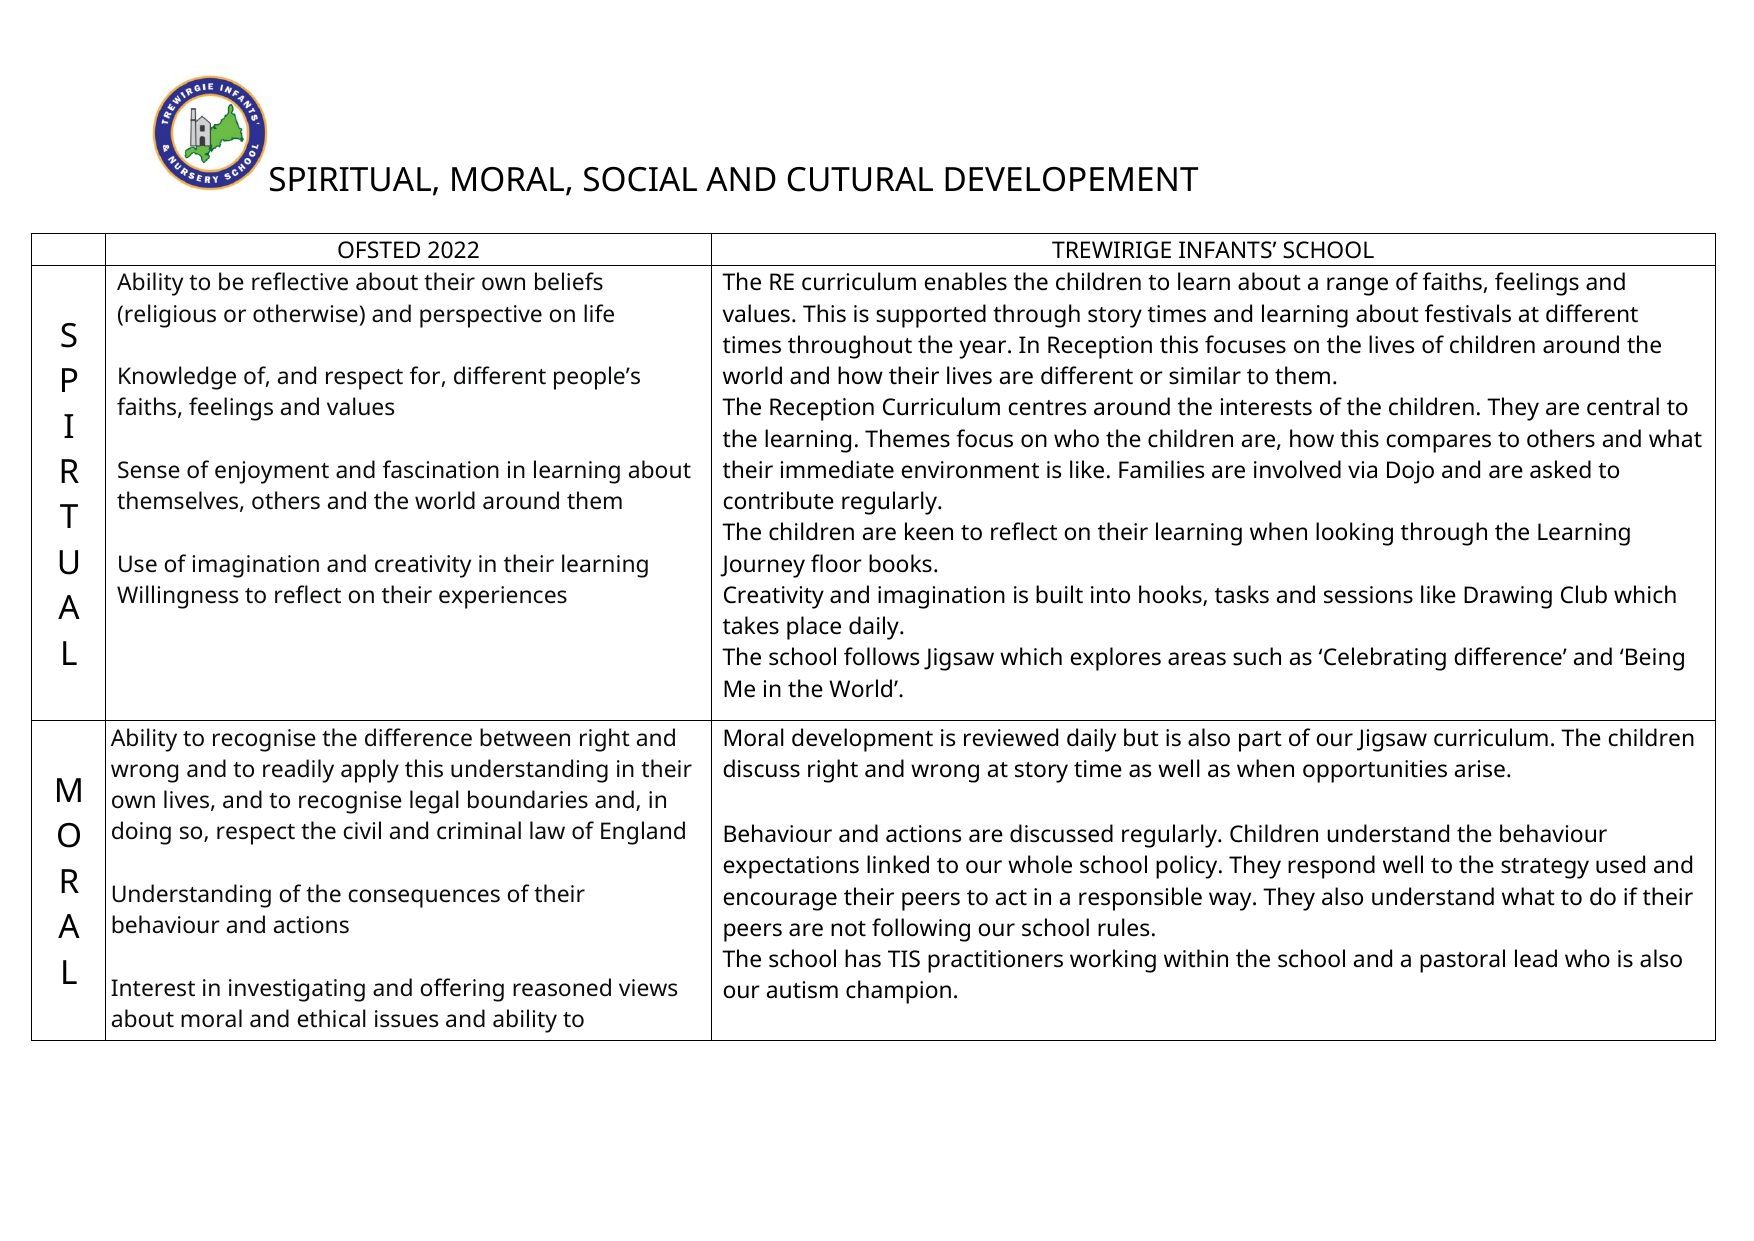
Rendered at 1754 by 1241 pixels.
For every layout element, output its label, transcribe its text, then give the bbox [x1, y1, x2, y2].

table_header [32, 234, 105, 265]
table_header OFSTED 2022 [106, 234, 711, 265]
table_cell Ability to be reflective about their own beliefs (religious or otherwise) and perspective on life Knowledge of, and respect for, different people’s faiths, feelings and values Sense of enjoyment and fascination in learning about themselves, others and the world around them Use of imagination and creativity in their learning Willingness to reflect on their experiences [106, 266, 711, 720]
table_header TREWIRIGE INFANTS’ SCHOOL [712, 234, 1715, 265]
table_cell M O R A L [32, 721, 105, 1039]
picture [150, 73, 269, 192]
table_cell The RE curriculum enables the children to learn about a range of faiths, feelings and values. This is supported through story times and learning about festivals at different times throughout the year. In Reception this focuses on the lives of children around the world and how their lives are different or similar to them. The Reception Curriculum centres around the interests of the children. They are central to the learning. Themes focus on who the children are, how this compares to others and what their immediate environment is like. Families are involved via Dojo and are asked to contribute regularly. The children are keen to reflect on their learning when looking through the Learning Journey floor books. Creativity and imagination is built into hooks, tasks and sessions like Drawing Club which takes place daily. The school follows Jigsaw which explores areas such as ‘Celebrating difference’ and ‘Being Me in the World’. [712, 266, 1715, 720]
table_cell S P I R T U A L [32, 266, 105, 720]
